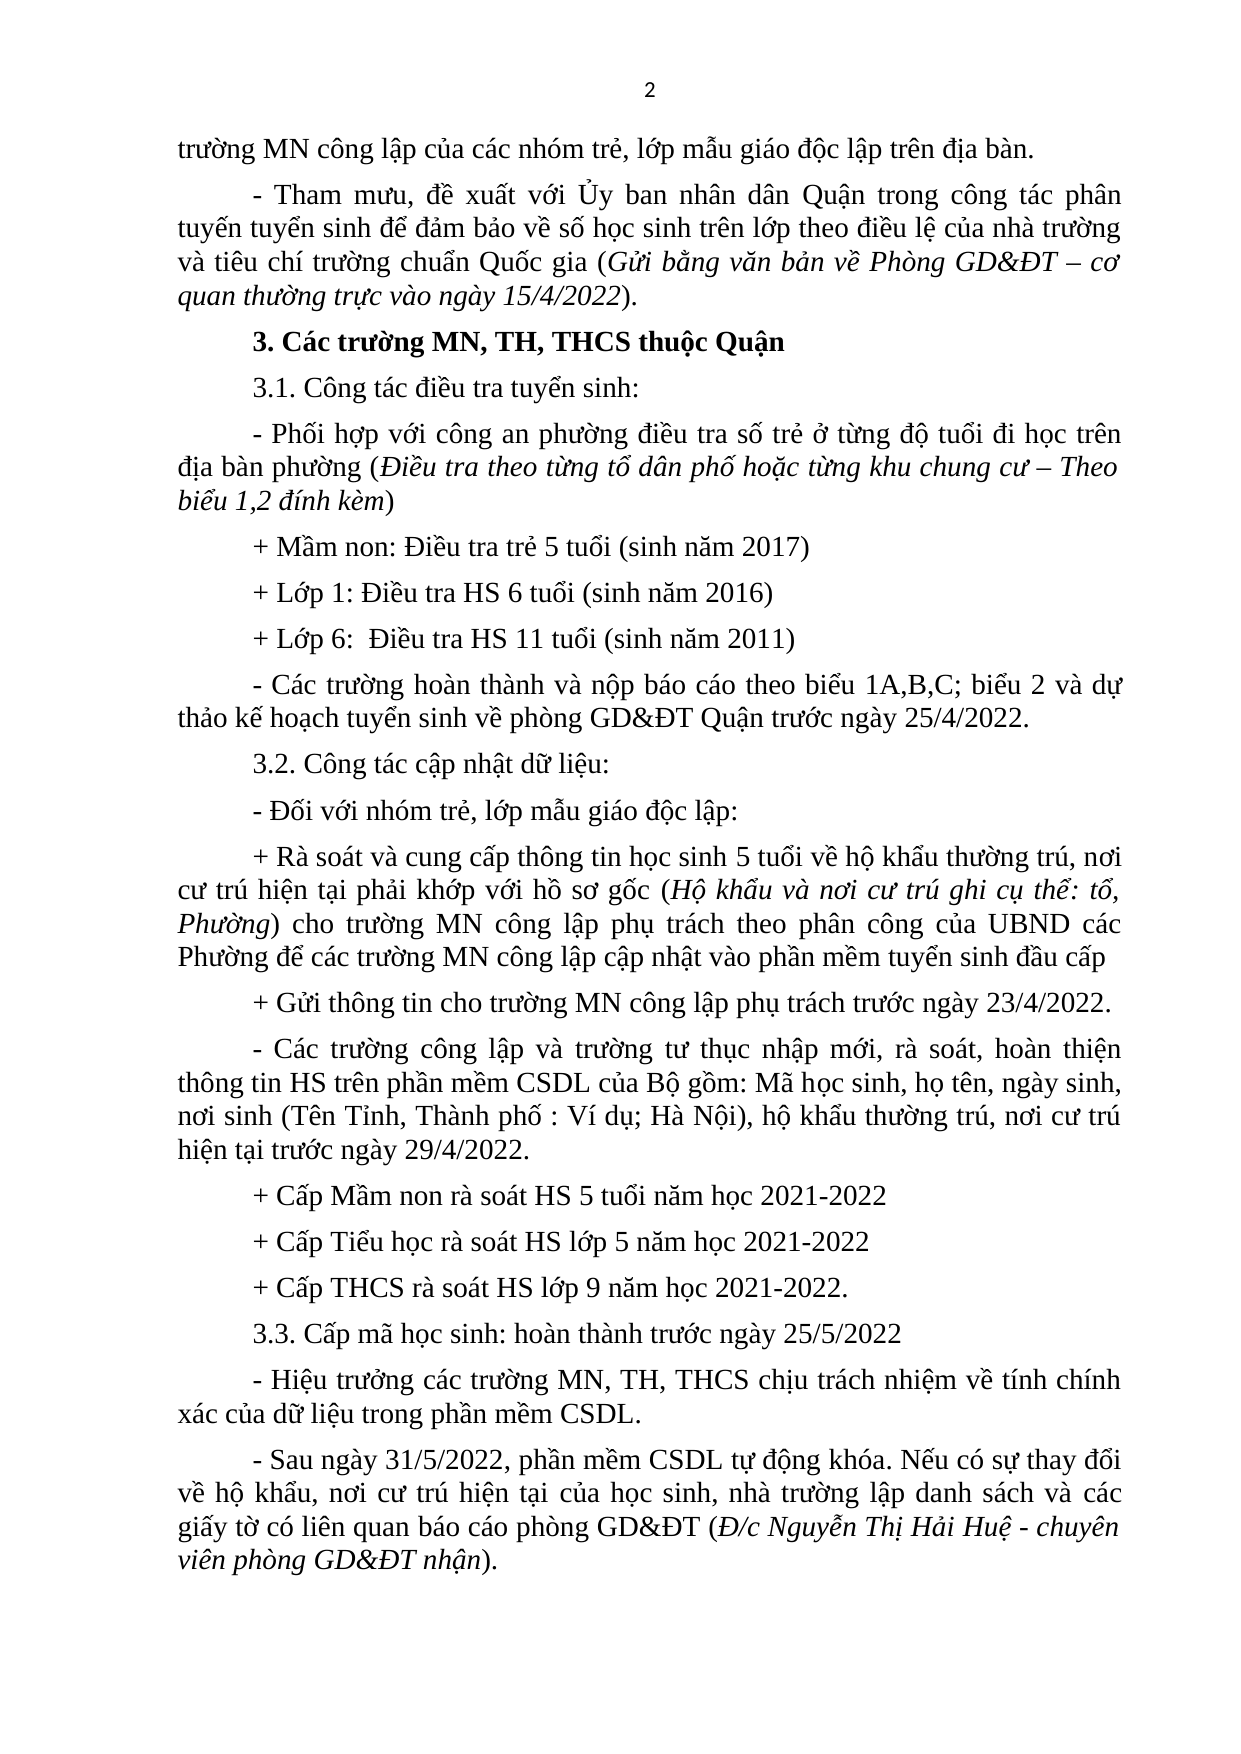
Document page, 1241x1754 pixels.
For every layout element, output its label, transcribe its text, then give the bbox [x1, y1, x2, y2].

text - Phối hợp với công an phường điều tra số trẻ ở từng độ tuổi đi học trên địa bàn phường (Điều tra theo từng tổ dân phố hoặc từng khu chung cư – Theo biểu 1,2 đính kèm) [177, 416, 1122, 516]
text 3.3. Cấp mã học sinh: hoàn thành trước ngày 25/5/2022 [177, 1316, 1122, 1350]
text - Hiệu trưởng các trường MN, TH, THCS chịu trách nhiệm về tính chính xác của dữ liệu trong phần mềm CSDL. [177, 1362, 1122, 1429]
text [177, 131, 1122, 164]
text + Cấp THCS rà soát HS lớp 9 năm học 2021-2022. [177, 1270, 1122, 1304]
text - Đối với nhóm trẻ, lớp mẫu giáo độc lập: [177, 793, 1122, 826]
text 3.1. Công tác điều tra tuyển sinh: [177, 370, 1122, 403]
text + Rà soát và cung cấp thông tin học sinh 5 tuổi về hộ khẩu thường trú, nơi cư trú hiện tại phải khớp với hồ sơ gốc (Hộ khẩu và nơi cư trú ghi cụ thể: tổ, Phường) cho trường MN công lập phụ trách theo phân công của UBND các Phường để các trường MN công lập cập nhật vào phần mềm tuyển sinh đầu cấp [177, 839, 1122, 973]
text + Mầm non: Điều tra trẻ 5 tuổi (sinh năm 2017) [177, 529, 1122, 562]
text + Gửi thông tin cho trường MN công lập phụ trách trước ngày 23/4/2022. [177, 985, 1122, 1019]
text - Các trường hoàn thành và nộp báo cáo theo biểu 1A,B,C; biểu 2 và dự thảo kế hoạch tuyển sinh về phòng GD&ĐT Quận trước ngày 25/4/2022. [177, 667, 1122, 734]
text 3.2. Công tác cập nhật dữ liệu: [177, 747, 1122, 780]
text - Các trường công lập và trường tư thục nhập mới, rà soát, hoàn thiện thông tin HS trên phần mềm CSDL của Bộ gồm: Mã học sinh, họ tên, ngày sinh, nơi sinh (Tên Tỉnh, Thành phố : Ví dụ; Hà Nội), hộ khẩu thường trú, nơi cư trú hiện tại trước ngày 29/4/2022. [177, 1031, 1122, 1166]
text + Lớp 6: Điều tra HS 11 tuổi (sinh năm 2011) [177, 621, 1122, 654]
text + Cấp Tiểu học rà soát HS lớp 5 năm học 2021-2022 [177, 1224, 1122, 1258]
text 3. Các trường MN, TH, THCS thuộc Quận [252, 324, 1122, 357]
text - Tham mưu, đề xuất với Ủy ban nhân dân Quận trong công tác phân tuyến tuyển sinh để đảm bảo về số học sinh trên lớp theo điều lệ của nhà trường và tiêu chí trường chuẩn Quốc gia (Gửi bằng văn bản về Phòng GD&ĐT – cơ quan thường trực vào ngày 15/4/2022). [177, 177, 1122, 311]
text + Cấp Mầm non rà soát HS 5 tuổi năm học 2021-2022 [177, 1178, 1122, 1212]
text + Lớp 1: Điều tra HS 6 tuổi (sinh năm 2016) [177, 575, 1122, 608]
text - Sau ngày 31/5/2022, phần mềm CSDL tự động khóa. Nếu có sự thay đổi về hộ khẩu, nơi cư trú hiện tại của học sinh, nhà trường lập danh sách và các giấy tờ có liên quan báo cáo phòng GD&ĐT (Đ/c Nguyễn Thị Hải Huệ - chuyên viên phòng GD&ĐT nhận). [177, 1442, 1122, 1576]
